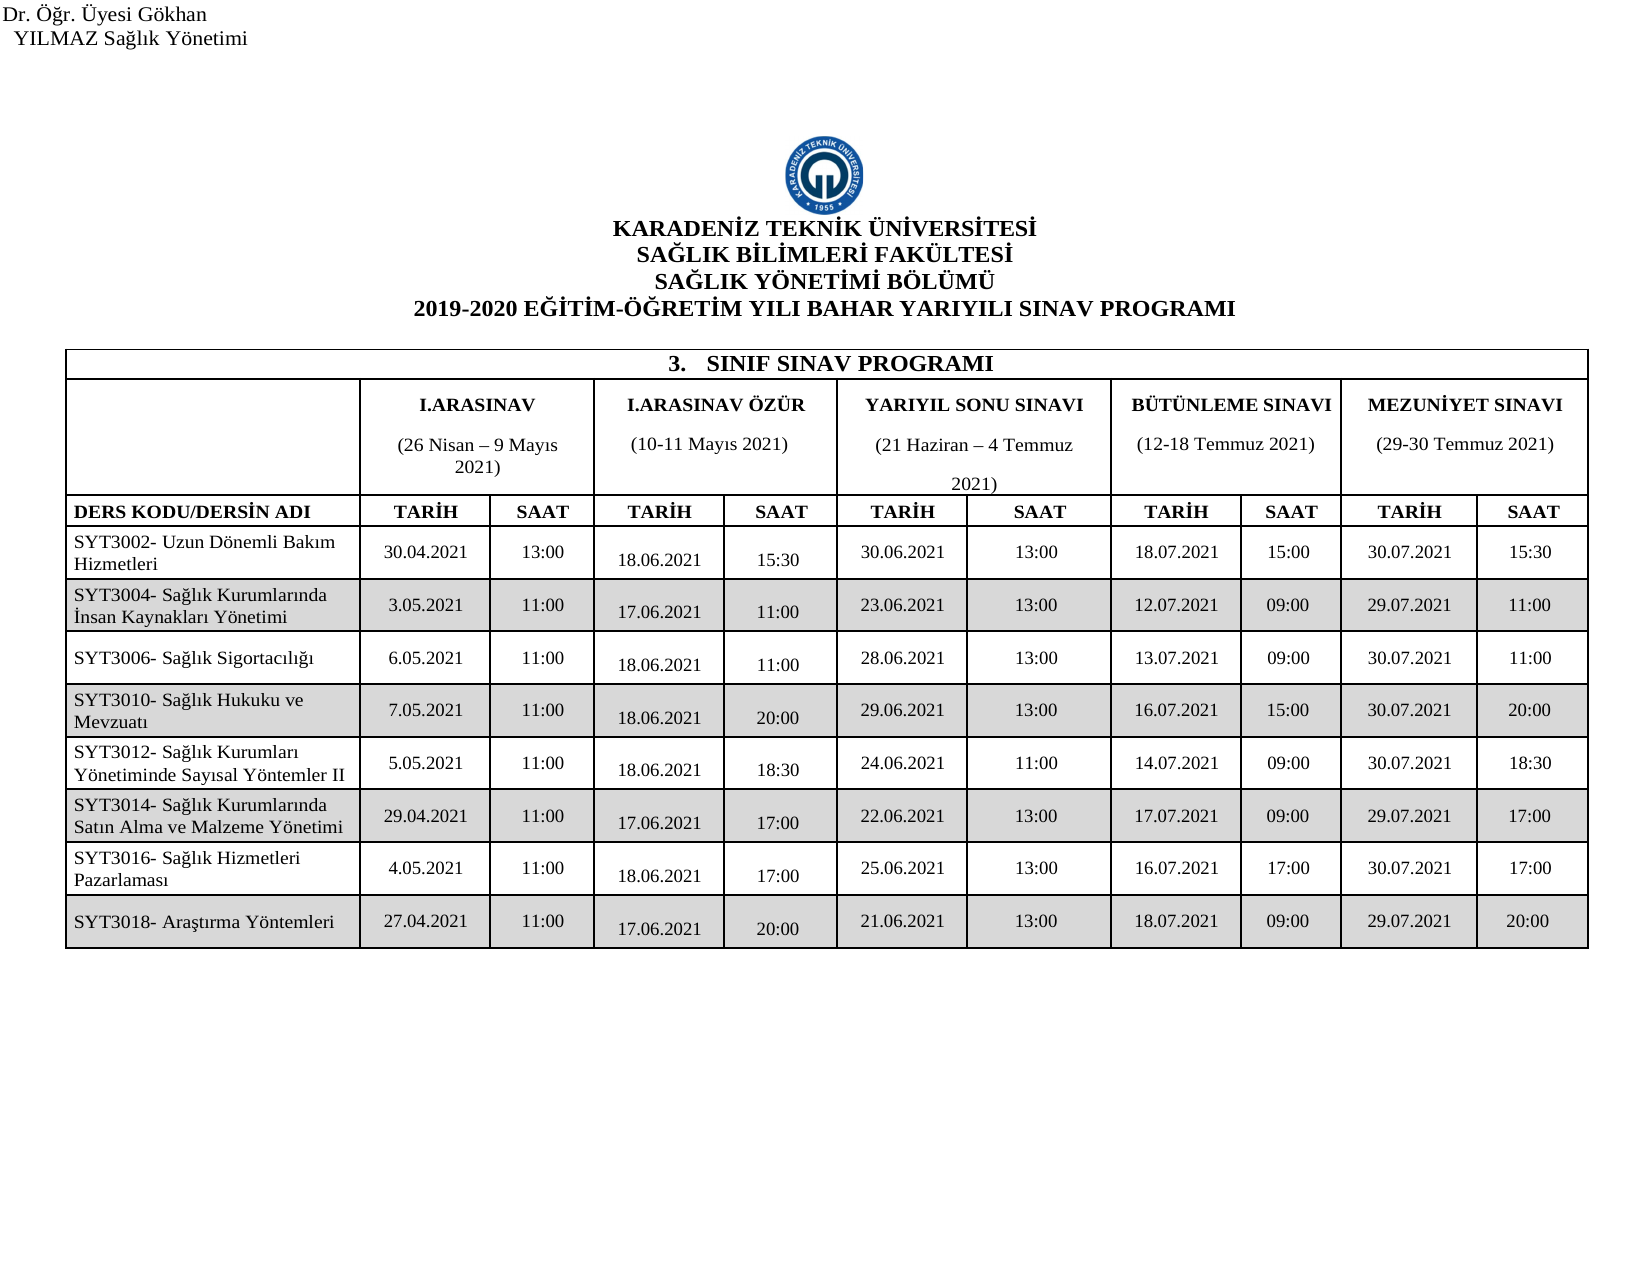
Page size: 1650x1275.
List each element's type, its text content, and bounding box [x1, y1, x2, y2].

table_cell 30.07.2021 [1342, 685, 1476, 736]
table_cell 17:00 [725, 790, 836, 841]
table_cell 14.07.2021 [1112, 738, 1240, 788]
table_cell 18.07.2021 [1112, 896, 1240, 947]
table_cell 17.06.2021 [595, 790, 723, 841]
table_cell DERS KODU/DERSİN ADI [67, 496, 359, 525]
table_cell 5.05.2021 [361, 738, 489, 788]
table_cell 11:00 [491, 790, 593, 841]
table_cell SYT3010- Sağlık Hukuku ve Mevzuatı [67, 685, 359, 736]
table_cell SYT3018- Araştırma Yöntemleri [67, 896, 359, 947]
table_cell 18.06.2021 [595, 527, 723, 578]
table_cell 18.06.2021 [595, 685, 723, 736]
table_cell 20:00 [1478, 685, 1587, 736]
table_cell 18.06.2021 [595, 738, 723, 788]
table_cell SYT3012- Sağlık Kurumları Yönetiminde Sayısal Yöntemler II [67, 738, 359, 788]
table_cell 15:30 [725, 527, 836, 578]
table_cell 11:00 [491, 738, 593, 788]
table_header 3. SINIF SINAV PROGRAMI [67, 350, 1587, 378]
table_cell 16.07.2021 [1112, 843, 1240, 894]
table_cell 11:00 [725, 580, 836, 630]
table_cell 09:00 [1242, 790, 1340, 841]
table_cell SYT3004- Sağlık Kurumlarında İnsan Kaynakları Yönetimi [67, 580, 359, 630]
table_cell 18.06.2021 [595, 843, 723, 894]
table_cell 20:00 [725, 685, 836, 736]
table_cell 09:00 [1242, 580, 1340, 630]
table_cell 29.06.2021 [838, 685, 966, 736]
table_cell 11:00 [491, 843, 593, 894]
table_cell SAAT [1478, 496, 1587, 525]
table_cell 16.07.2021 [1112, 685, 1240, 736]
table_cell [67, 380, 359, 494]
table_cell 6.05.2021 [361, 632, 489, 683]
table_cell 09:00 [1242, 632, 1340, 683]
table_cell TARİH [1112, 496, 1240, 525]
table_cell SYT3006- Sağlık Sigortacılığı [67, 632, 359, 683]
table_cell 13:00 [491, 527, 593, 578]
table_cell 30.07.2021 [1342, 738, 1476, 788]
table_cell TARİH [595, 496, 723, 525]
table_cell 20:00 [725, 896, 836, 947]
table_cell 25.06.2021 [838, 843, 966, 894]
table_cell I.ARASINAV ÖZÜR (10-11 Mayıs 2021) [595, 380, 836, 494]
table_cell 15:00 [1242, 527, 1340, 578]
table_cell 24.06.2021 [838, 738, 966, 788]
table_cell 15:00 [1242, 685, 1340, 736]
table_cell 11:00 [1478, 580, 1587, 630]
table_cell 20:00 [1478, 896, 1587, 947]
table_cell 17.06.2021 [595, 580, 723, 630]
table_cell 11:00 [491, 896, 593, 947]
table_cell 17:00 [1242, 843, 1340, 894]
table_cell 17:00 [1478, 790, 1587, 841]
table_cell 28.06.2021 [838, 632, 966, 683]
table_cell 12.07.2021 [1112, 580, 1240, 630]
table_cell 4.05.2021 [361, 843, 489, 894]
table_cell 29.04.2021 [361, 790, 489, 841]
table_cell 29.07.2021 [1342, 896, 1476, 947]
table_cell 17:00 [1478, 843, 1587, 894]
table_cell TARİH [1342, 496, 1476, 525]
table_cell 7.05.2021 [361, 685, 489, 736]
text KARADENİZ TEKNİK ÜNİVERSİTESİ SAĞLIK BİLİMLERİ FAKÜLTESİ SAĞLIK YÖNETİMİ BÖLÜMÜ [612, 215, 1038, 294]
table_cell 13:00 [968, 580, 1110, 630]
table_cell SAAT [1242, 496, 1340, 525]
table_cell 30.07.2021 [1342, 527, 1476, 578]
table_cell 13:00 [968, 843, 1110, 894]
table_cell SAAT [491, 496, 593, 525]
table_cell 29.07.2021 [1342, 580, 1476, 630]
table_cell SAAT [968, 496, 1110, 525]
table_cell 09:00 [1242, 896, 1340, 947]
table_cell 11:00 [968, 738, 1110, 788]
table_cell 11:00 [725, 632, 836, 683]
table_cell 18.06.2021 [595, 632, 723, 683]
table_cell TARİH [361, 496, 489, 525]
text 2019-2020 EĞİTİM-ÖĞRETİM YILI BAHAR YARIYILI SINAV PROGRAMI [411, 295, 1239, 321]
table_cell YARIYIL SONU SINAVI (21 Haziran – 4 Temmuz 2021) [838, 380, 1110, 494]
table_cell MEZUNİYET SINAVI (29-30 Temmuz 2021) [1342, 380, 1587, 494]
table_cell SYT3014- Sağlık Kurumlarında Satın Alma ve Malzeme Yönetimi [67, 790, 359, 841]
table_cell 11:00 [491, 632, 593, 683]
table_cell 30.07.2021 [1342, 632, 1476, 683]
table_cell 29.07.2021 [1342, 790, 1476, 841]
table_cell 30.07.2021 [1342, 843, 1476, 894]
table_cell 22.06.2021 [838, 790, 966, 841]
table_cell 30.04.2021 [361, 527, 489, 578]
table_cell BÜTÜNLEME SINAVI (12-18 Temmuz 2021) [1112, 380, 1340, 494]
table_cell 21.06.2021 [838, 896, 966, 947]
table_cell SYT3002- Uzun Dönemli Bakım Hizmetleri [67, 527, 359, 578]
table_cell 11:00 [491, 685, 593, 736]
table_cell 13.07.2021 [1112, 632, 1240, 683]
table_cell 23.06.2021 [838, 580, 966, 630]
table_cell SYT3016- Sağlık Hizmetleri Pazarlaması [67, 843, 359, 894]
table_cell 18:30 [725, 738, 836, 788]
table_cell 11:00 [1478, 632, 1587, 683]
table_cell 11:00 [491, 580, 593, 630]
table_cell 18:30 [1478, 738, 1587, 788]
table_cell TARİH [838, 496, 966, 525]
picture [785, 136, 864, 215]
table_cell 18.07.2021 [1112, 527, 1240, 578]
table_cell 30.06.2021 [838, 527, 966, 578]
table_cell I.ARASINAV (26 Nisan – 9 Mayıs 2021) [361, 380, 593, 494]
table_cell 27.04.2021 [361, 896, 489, 947]
table_cell 17.07.2021 [1112, 790, 1240, 841]
table_cell 13:00 [968, 790, 1110, 841]
table_cell SAAT [725, 496, 836, 525]
table_cell 13:00 [968, 632, 1110, 683]
table_cell 17.06.2021 [595, 896, 723, 947]
table_cell 13:00 [968, 685, 1110, 736]
table_cell 17:00 [725, 843, 836, 894]
table_cell 13:00 [968, 896, 1110, 947]
table_cell 09:00 [1242, 738, 1340, 788]
table_cell 13:00 [968, 527, 1110, 578]
table_cell 3.05.2021 [361, 580, 489, 630]
table_cell 15:30 [1478, 527, 1587, 578]
